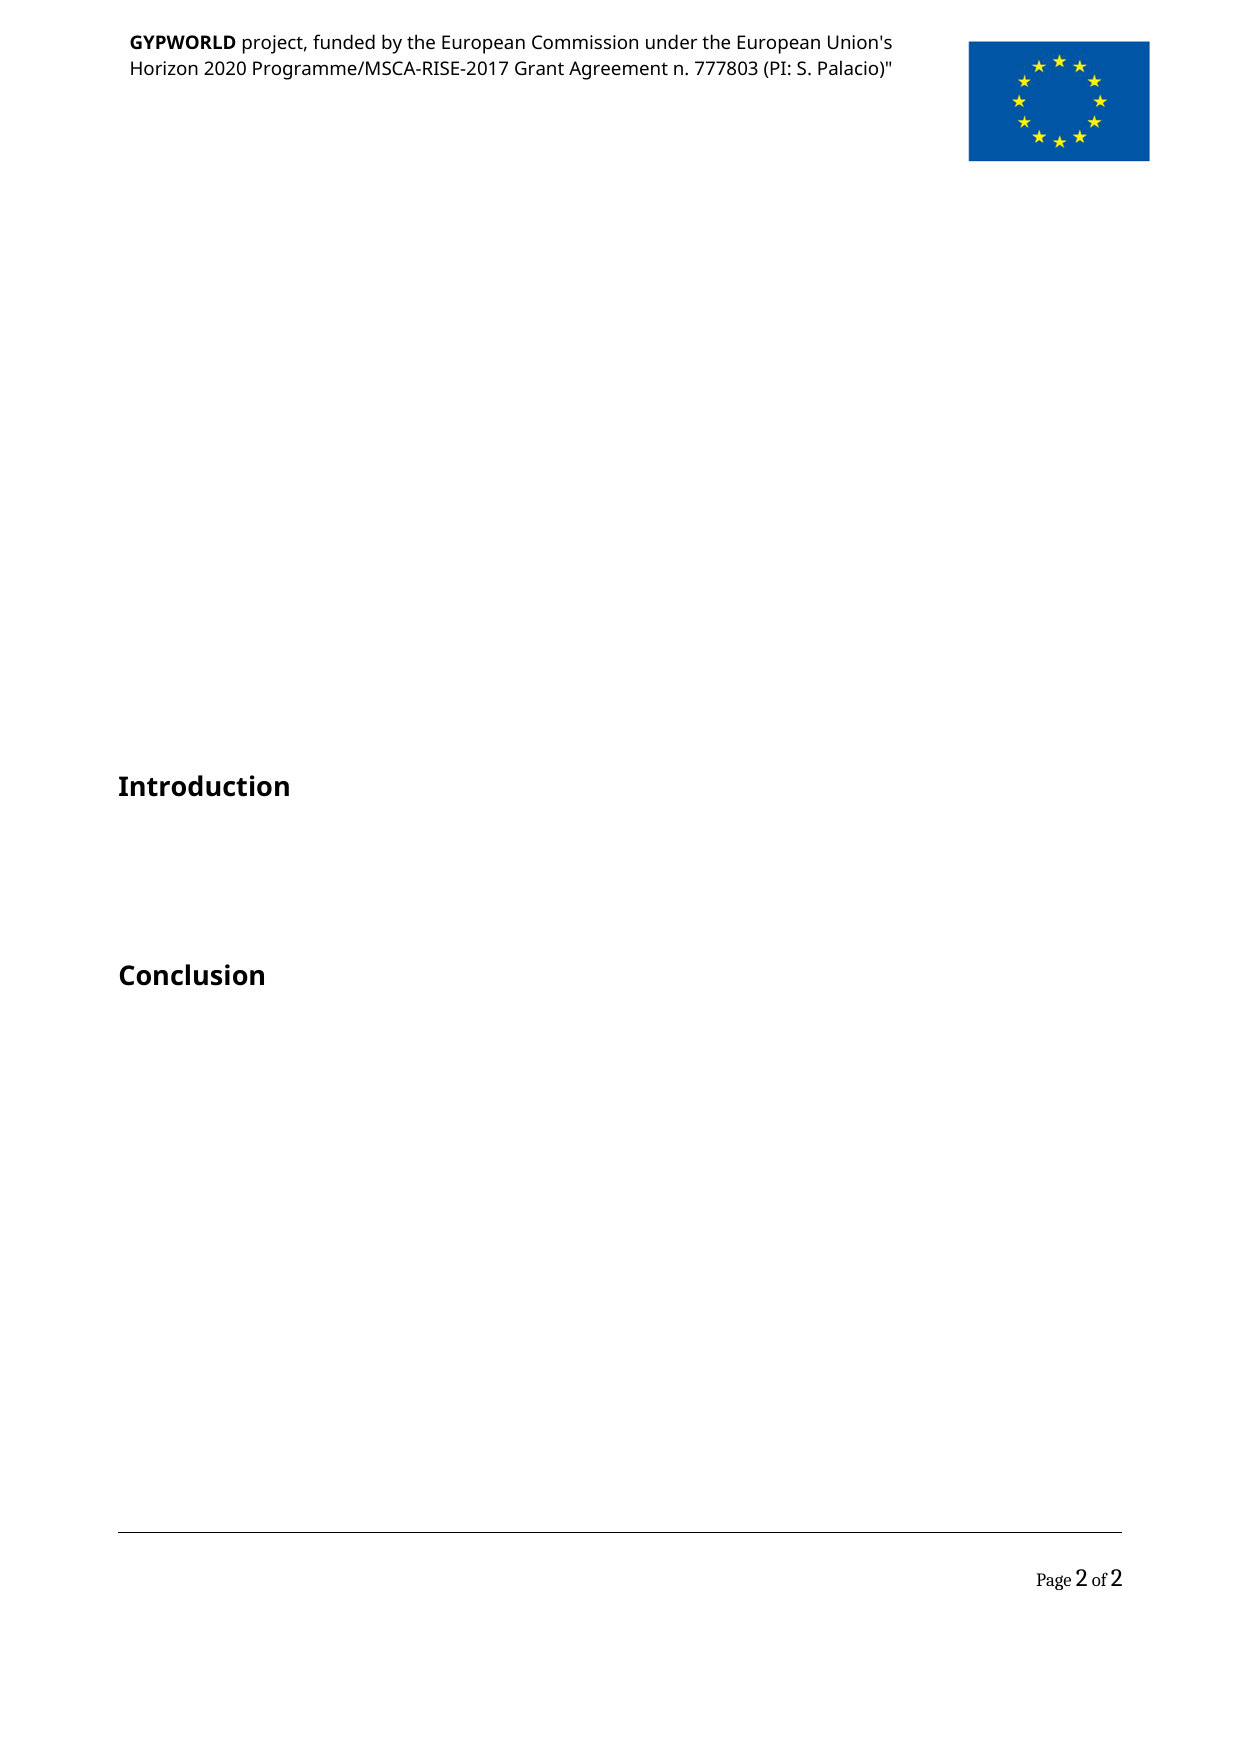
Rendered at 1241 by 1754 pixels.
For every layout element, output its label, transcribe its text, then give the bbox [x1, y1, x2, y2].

subtitle Conclusion [118, 956, 1122, 993]
subtitle Introduction [118, 767, 1122, 804]
picture [945, 29, 1168, 166]
